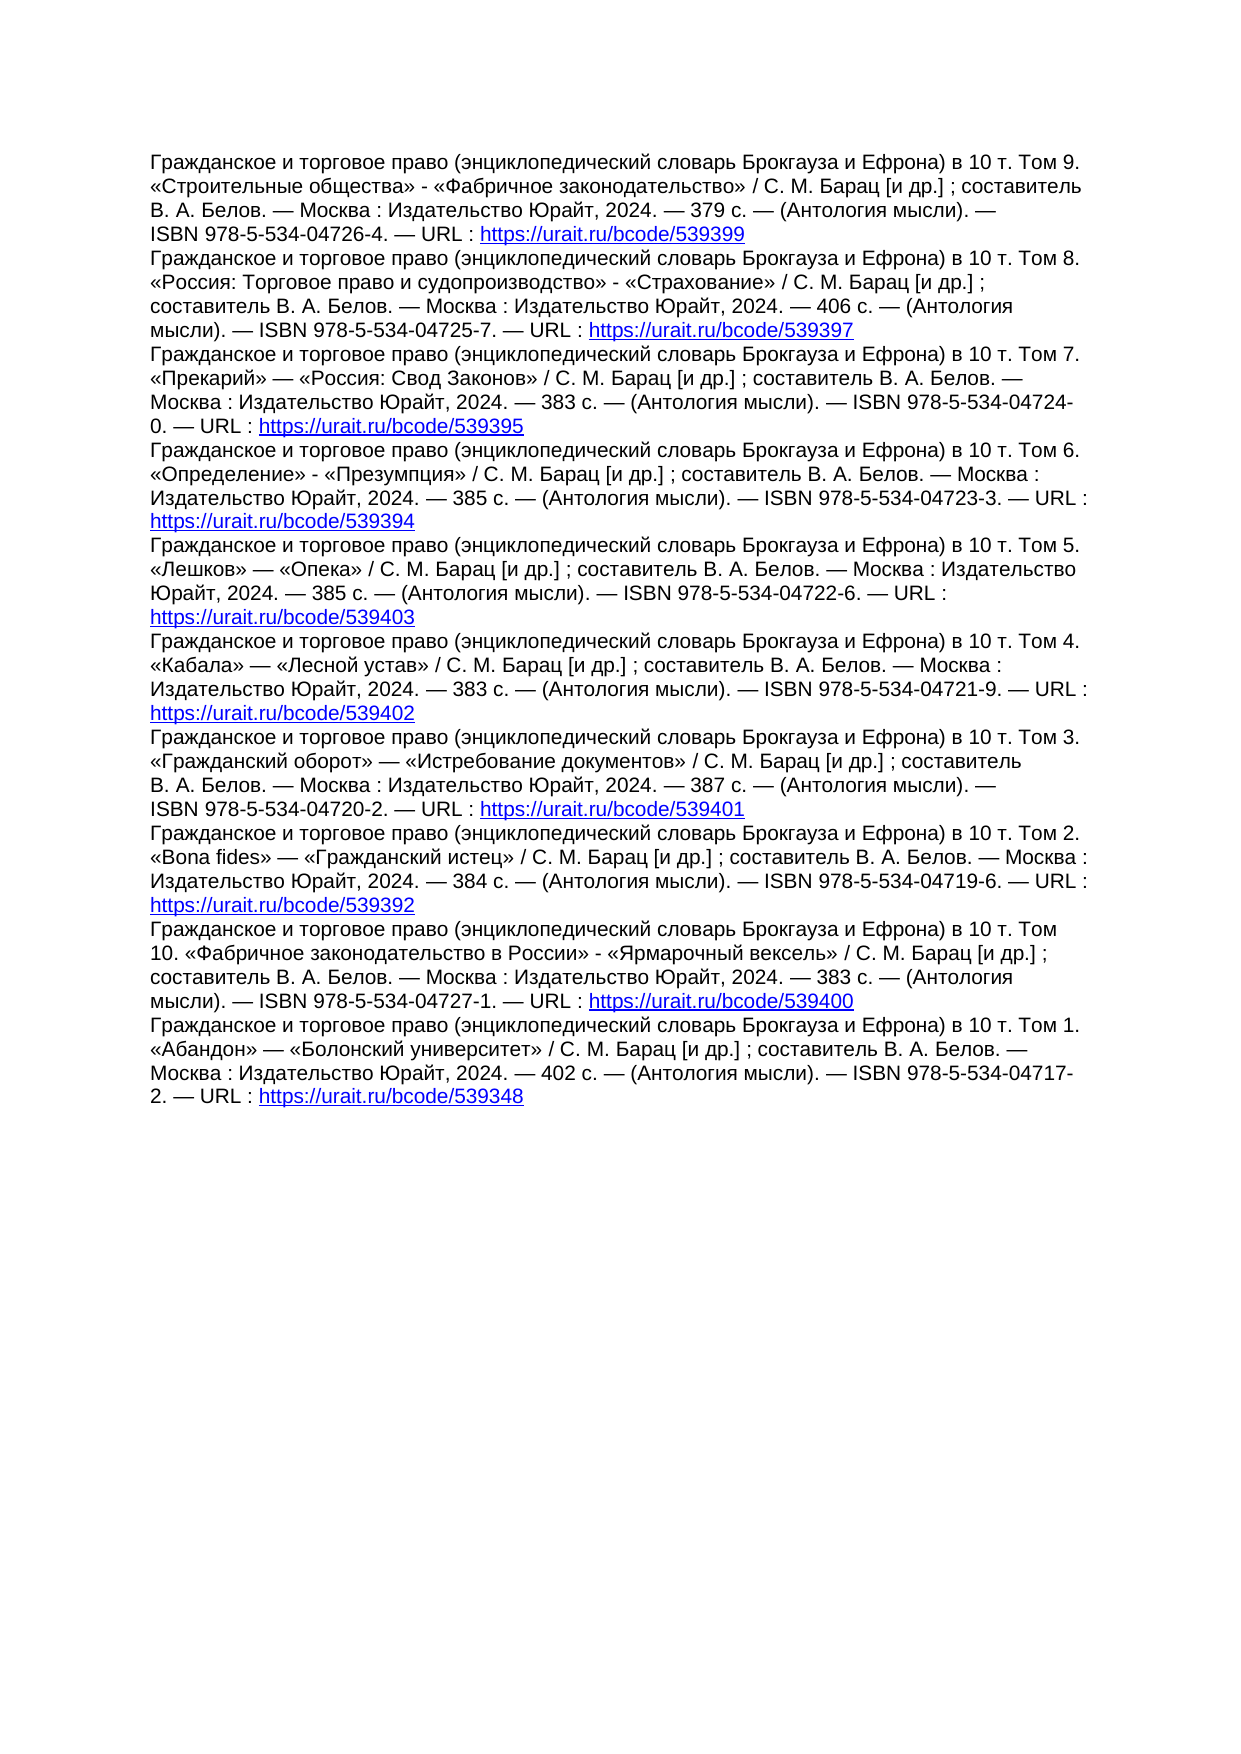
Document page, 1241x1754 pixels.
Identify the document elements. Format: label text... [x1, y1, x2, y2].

text Гражданское и торговое право (энциклопедический словарь Брокгауза и Ефрона) в 10 т. Том 10. «Фабричное законодательство в России» - «Ярмарочный вексель» / С. М. Барац [и др.] ; составитель В. А. Белов. — Москва : Издательство Юрайт, 2024. — 383 с. — (Антология мысли). — ISBN 978-5-534-04727-1. — URL : https://urait.ru/bcode/539400 [150, 917, 1090, 1012]
text Гражданское и торговое право (энциклопедический словарь Брокгауза и Ефрона) в 10 т. Том 9. «Строительные общества» - «Фабричное законодательство» / С. М. Барац [и др.] ; составитель В. А. Белов. — Москва : Издательство Юрайт, 2024. — 379 с. — (Антология мысли). — ISBN 978-5-534-04726-4. — URL : https://urait.ru/bcode/539399 [150, 150, 1090, 246]
text Гражданское и торговое право (энциклопедический словарь Брокгауза и Ефрона) в 10 т. Том 2. «Bona fides» — «Гражданский истец» / С. М. Барац [и др.] ; составитель В. А. Белов. — Москва : Издательство Юрайт, 2024. — 384 с. — (Антология мысли). — ISBN 978-5-534-04719-6. — URL : https://urait.ru/bcode/539392 [150, 821, 1090, 917]
text Гражданское и торговое право (энциклопедический словарь Брокгауза и Ефрона) в 10 т. Том 7. «Прекарий» — «Россия: Свод Законов» / С. М. Барац [и др.] ; составитель В. А. Белов. — Москва : Издательство Юрайт, 2024. — 383 с. — (Антология мысли). — ISBN 978-5-534-04724-0. — URL : https://urait.ru/bcode/539395 [150, 342, 1090, 437]
text Гражданское и торговое право (энциклопедический словарь Брокгауза и Ефрона) в 10 т. Том 6. «Определение» - «Презумпция» / С. М. Барац [и др.] ; составитель В. А. Белов. — Москва : Издательство Юрайт, 2024. — 385 с. — (Антология мысли). — ISBN 978-5-534-04723-3. — URL : https://urait.ru/bcode/539394 [150, 437, 1090, 533]
text Гражданское и торговое право (энциклопедический словарь Брокгауза и Ефрона) в 10 т. Том 5. «Лешков» — «Опека» / С. М. Барац [и др.] ; составитель В. А. Белов. — Москва : Издательство Юрайт, 2024. — 385 с. — (Антология мысли). — ISBN 978-5-534-04722-6. — URL : https://urait.ru/bcode/539403 [150, 533, 1090, 629]
text Гражданское и торговое право (энциклопедический словарь Брокгауза и Ефрона) в 10 т. Том 3. «Гражданский оборот» — «Истребование документов» / С. М. Барац [и др.] ; составитель В. А. Белов. — Москва : Издательство Юрайт, 2024. — 387 с. — (Антология мысли). — ISBN 978-5-534-04720-2. — URL : https://urait.ru/bcode/539401 [150, 725, 1090, 821]
text Гражданское и торговое право (энциклопедический словарь Брокгауза и Ефрона) в 10 т. Том 4. «Кабала» — «Лесной устав» / С. М. Барац [и др.] ; составитель В. А. Белов. — Москва : Издательство Юрайт, 2024. — 383 с. — (Антология мысли). — ISBN 978-5-534-04721-9. — URL : https://urait.ru/bcode/539402 [150, 629, 1090, 725]
text Гражданское и торговое право (энциклопедический словарь Брокгауза и Ефрона) в 10 т. Том 8. «Россия: Торговое право и судопроизводство» - «Страхование» / С. М. Барац [и др.] ; составитель В. А. Белов. — Москва : Издательство Юрайт, 2024. — 406 с. — (Антология мысли). — ISBN 978-5-534-04725-7. — URL : https://urait.ru/bcode/539397 [150, 246, 1090, 342]
text Гражданское и торговое право (энциклопедический словарь Брокгауза и Ефрона) в 10 т. Том 1. «Абандон» — «Болонский университет» / С. М. Барац [и др.] ; составитель В. А. Белов. — Москва : Издательство Юрайт, 2024. — 402 с. — (Антология мысли). — ISBN 978-5-534-04717-2. — URL : https://urait.ru/bcode/539348 [150, 1012, 1090, 1108]
